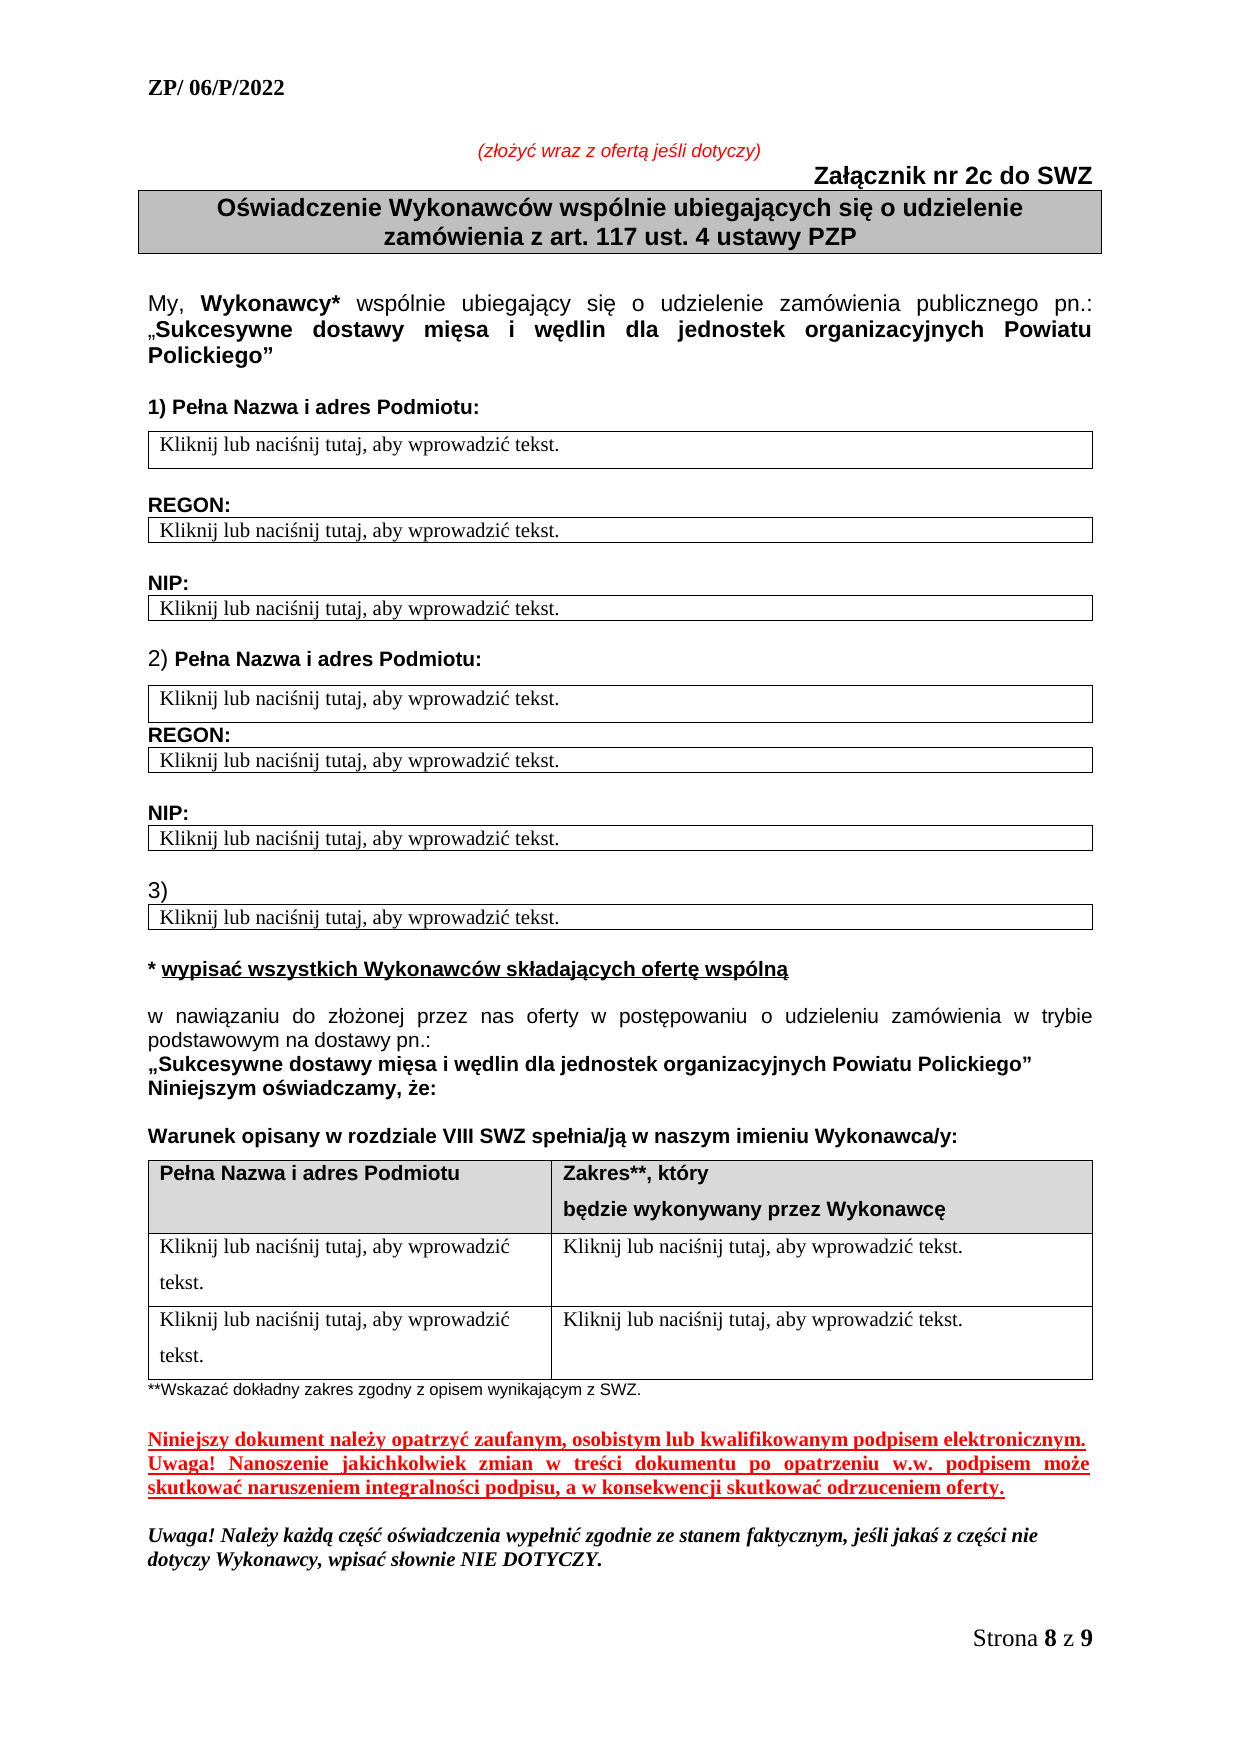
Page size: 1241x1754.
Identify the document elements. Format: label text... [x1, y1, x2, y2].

text NIP: [148, 801, 1093, 825]
text REGON: [148, 493, 1093, 517]
text 3) [148, 877, 1093, 904]
text 2) Pełna Nazwa i adres Podmiotu: [148, 645, 1093, 672]
text Oświadczenie Wykonawców wspólnie ubiegających się o udzielenie zamówienia z art. 117 ust. 4 ustawy PZP [139, 191, 1101, 253]
table_header Zakres**, który będzie wykonywany przez Wykonawcę [552, 1161, 1092, 1233]
text REGON: [148, 723, 1093, 747]
text Warunek opisany w rozdziale VIII SWZ spełnia/ją w naszym imieniu Wykonawca/y: [148, 1124, 1093, 1148]
text NIP: [148, 571, 1093, 595]
text Załącznik nr 2c do SWZ [148, 161, 1093, 190]
text w nawiązaniu do złożonej przez nas oferty w postępowaniu o udzieleniu zamówienia w trybie podstawowym na dostawy pn.: [148, 1004, 1093, 1052]
text * wypisać wszystkich Wykonawców składających ofertę wspólną [148, 956, 1093, 980]
text „Sukcesywne dostawy mięsa i wędlin dla jednostek organizacyjnych Powiatu Polickiego” [148, 1052, 1093, 1076]
text **Wskazać dokładny zakres zgodny z opisem wynikającym z SWZ. [148, 1380, 1093, 1399]
text (złożyć wraz z ofertą jeśli dotyczy) [148, 140, 1093, 161]
text Niniejszym oświadczamy, że: [148, 1076, 1093, 1100]
text 1) Pełna Nazwa i adres Podmiotu: [148, 395, 1093, 419]
table_header Pełna Nazwa i adres Podmiotu [149, 1161, 551, 1233]
text My, Wykonawcy* wspólnie ubiegający się o udzielenie zamówienia publicznego pn.: „Sukcesywne dostawy mięsa i wędlin dla jednostek organizacyjnych Powiatu Polickiego” [148, 290, 1093, 369]
